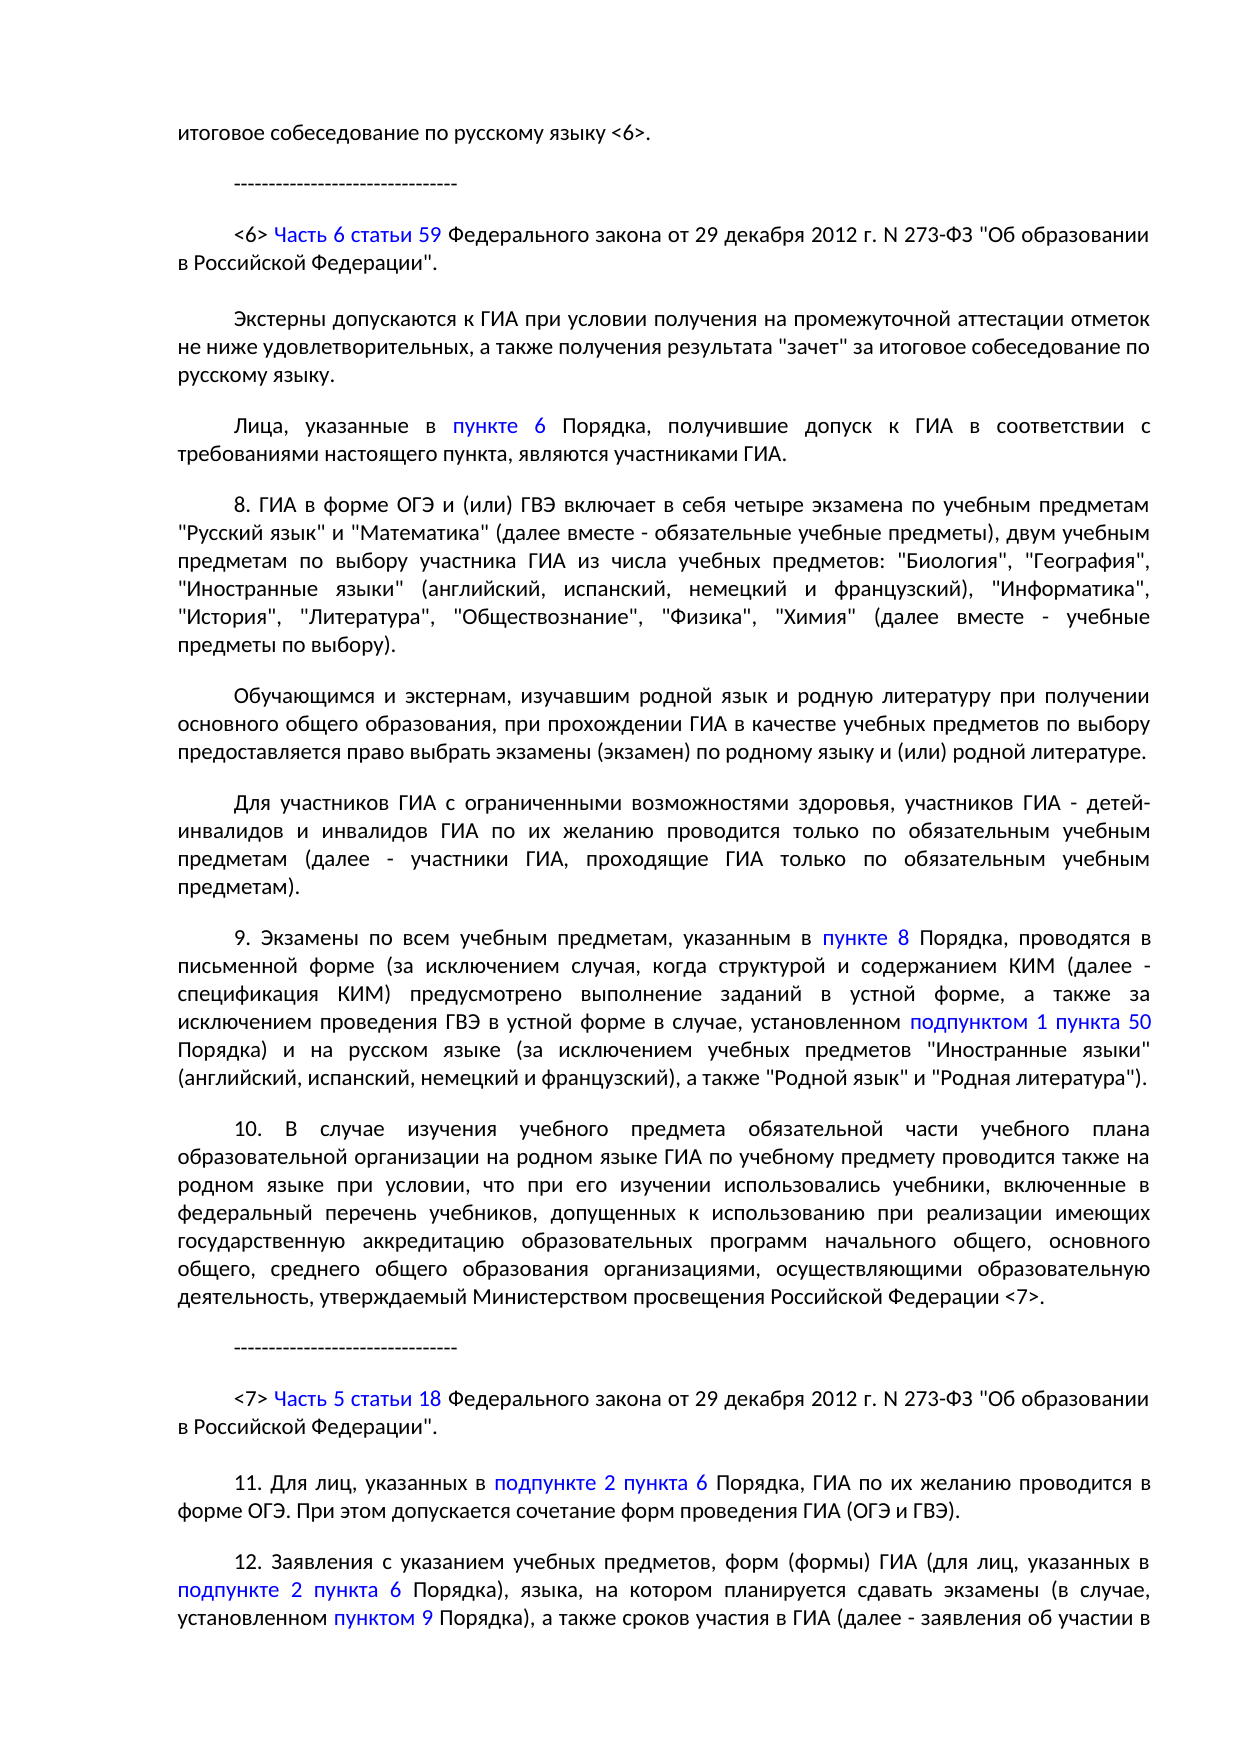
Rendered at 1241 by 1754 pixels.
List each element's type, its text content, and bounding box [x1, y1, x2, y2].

text 8. ГИА в форме ОГЭ и (или) ГВЭ включает в себя четыре экзамена по учебным предметам "Русский язык" и "Математика" (далее вместе - обязательные учебные предметы), двум учебным предметам по выбору участника ГИА из числа учебных предметов: "Биология", "География", "Иностранные языки" (английский, испанский, немецкий и французский), "Информатика", "История", "Литература", "Обществознание", "Физика", "Химия" (далее вместе - учебные предметы по выбору). [177, 490, 1152, 658]
text 10. В случае изучения учебного предмета обязательной части учебного плана образовательной организации на родном языке ГИА по учебному предмету проводится также на родном языке при условии, что при его изучении использовались учебники, включенные в федеральный перечень учебников, допущенных к использованию при реализации имеющих государственную аккредитацию образовательных программ начального общего, основного общего, среднего общего образования организациями, осуществляющими образовательную деятельность, утверждаемый Министерством просвещения Российской Федерации <7>. [177, 1114, 1152, 1310]
text -------------------------------- [177, 169, 1152, 197]
text <6> Часть 6 статьи 59 Федерального закона от 29 декабря 2012 г. N 273-ФЗ "Об образовании в Российской Федерации". [177, 220, 1152, 276]
text Лица, указанные в пункте 6 Порядка, получившие допуск к ГИА в соответствии с требованиями настоящего пункта, являются участниками ГИА. [177, 411, 1152, 467]
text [177, 1547, 1152, 1631]
text Обучающимся и экстернам, изучавшим родной язык и родную литературу при получении основного общего образования, при прохождении ГИА в качестве учебных предметов по выбору предоставляется право выбрать экзамены (экзамен) по родному языку и (или) родной литературе. [177, 681, 1152, 765]
text 11. Для лиц, указанных в подпункте 2 пункта 6 Порядка, ГИА по их желанию проводится в форме ОГЭ. При этом допускается сочетание форм проведения ГИА (ОГЭ и ГВЭ). [177, 1468, 1152, 1524]
text 9. Экзамены по всем учебным предметам, указанным в пункте 8 Порядка, проводятся в письменной форме (за исключением случая, когда структурой и содержанием КИМ (далее - спецификация КИМ) предусмотрено выполнение заданий в устной форме, а также за исключением проведения ГВЭ в устной форме в случае, установленном подпунктом 1 пункта 50 Порядка) и на русском языке (за исключением учебных предметов "Иностранные языки" (английский, испанский, немецкий и французский), а также "Родной язык" и "Родная литература"). [177, 923, 1152, 1091]
text <7> Часть 5 статьи 18 Федерального закона от 29 декабря 2012 г. N 273-ФЗ "Об образовании в Российской Федерации". [177, 1384, 1152, 1440]
text Для участников ГИА с ограниченными возможностями здоровья, участников ГИА - детей-инвалидов и инвалидов ГИА по их желанию проводится только по обязательным учебным предметам (далее - участники ГИА, проходящие ГИА только по обязательным учебным предметам). [177, 788, 1152, 900]
text Экстерны допускаются к ГИА при условии получения на промежуточной аттестации отметок не ниже удовлетворительных, а также получения результата "зачет" за итоговое собеседование по русскому языку. [177, 304, 1152, 388]
text -------------------------------- [177, 1333, 1152, 1361]
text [177, 118, 1152, 146]
